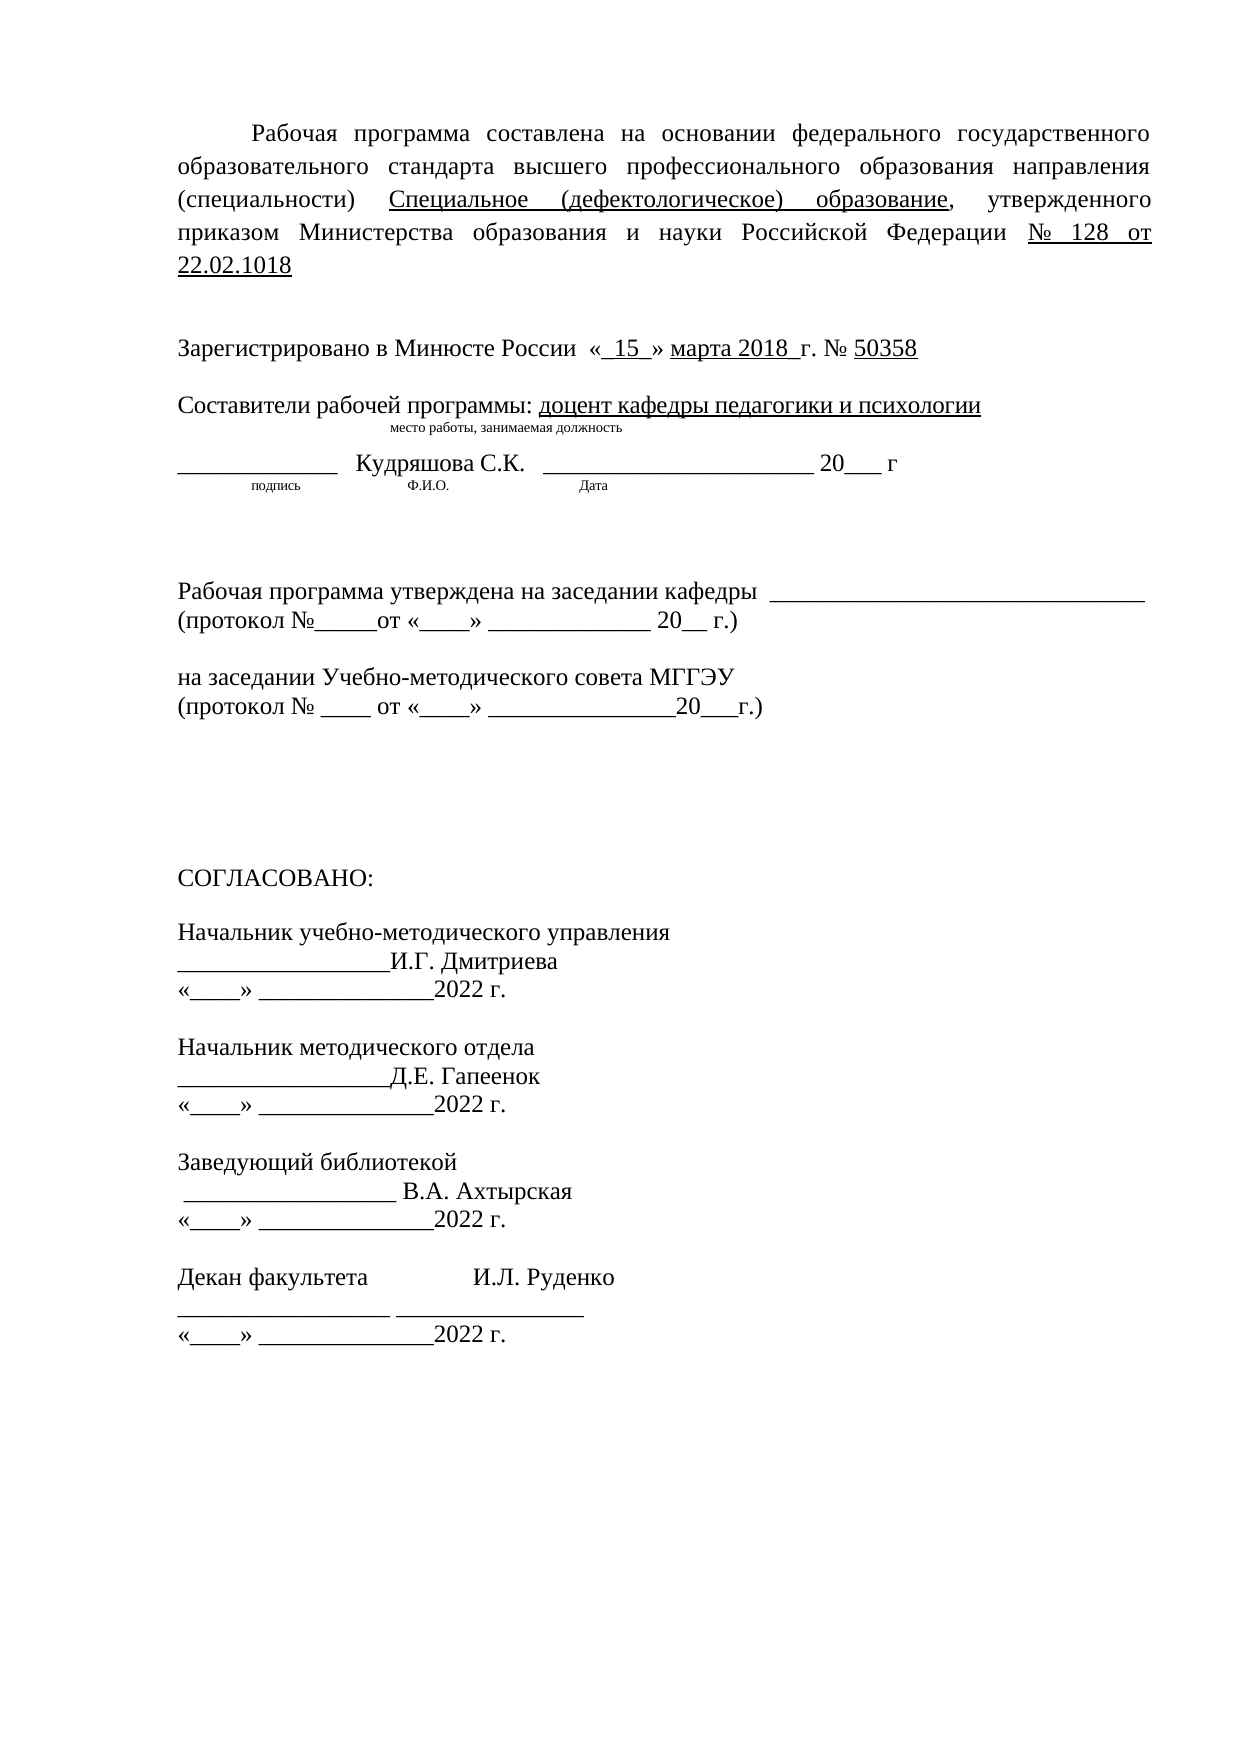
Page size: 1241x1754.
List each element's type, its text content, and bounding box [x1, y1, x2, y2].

text на заседании Учебно-методического совета МГГЭУ [177, 662, 1152, 691]
text _____________ Кудряшова С.К. ______________________ 20___ г [177, 448, 1152, 477]
text подпись Ф.И.О. Дата [177, 477, 1152, 505]
text Составители рабочей программы: доцент кафедры педагогики и психологии [177, 390, 1152, 419]
text «____» ______________2022 г. [177, 1319, 1152, 1348]
text место работы, занимаемая должность [177, 419, 1152, 448]
text «____» ______________2022 г. [177, 974, 1152, 1003]
text Начальник методического отдела _________________Д.Е. Гапеенок [177, 1032, 1152, 1089]
text Начальник учебно-методического управления _________________И.Г. Дмитриева [177, 917, 1152, 974]
text _________________ _______________ [177, 1291, 1152, 1319]
text Рабочая программа составлена на основании федерального государственного образовательного стандарта высшего профессионального образования направления (специальности) Специальное (дефектологическое) образование, утвержденного приказом Министерства образования и науки Российской Федерации № 128 от 22.02.1018 [177, 118, 1152, 279]
text (протокол № ____ от «____» _______________20___г.) [177, 691, 1152, 719]
text Зарегистрировано в Минюсте России «_15_» марта 2018_г. № 50358 [177, 333, 1152, 362]
text Декан факультета И.Л. Руденко [177, 1262, 1152, 1291]
text «____» ______________2022 г. [177, 1204, 1152, 1233]
text _________________ В.А. Ахтырская [177, 1176, 1152, 1204]
text Рабочая программа утверждена на заседании кафедры ______________________________ (протокол №_____от «____» _____________ 20__ г.) [177, 576, 1152, 634]
text «____» ______________2022 г. [177, 1089, 1152, 1118]
text СОГЛАСОВАНО: [177, 863, 1152, 892]
text Заведующий библиотекой [177, 1147, 1152, 1176]
